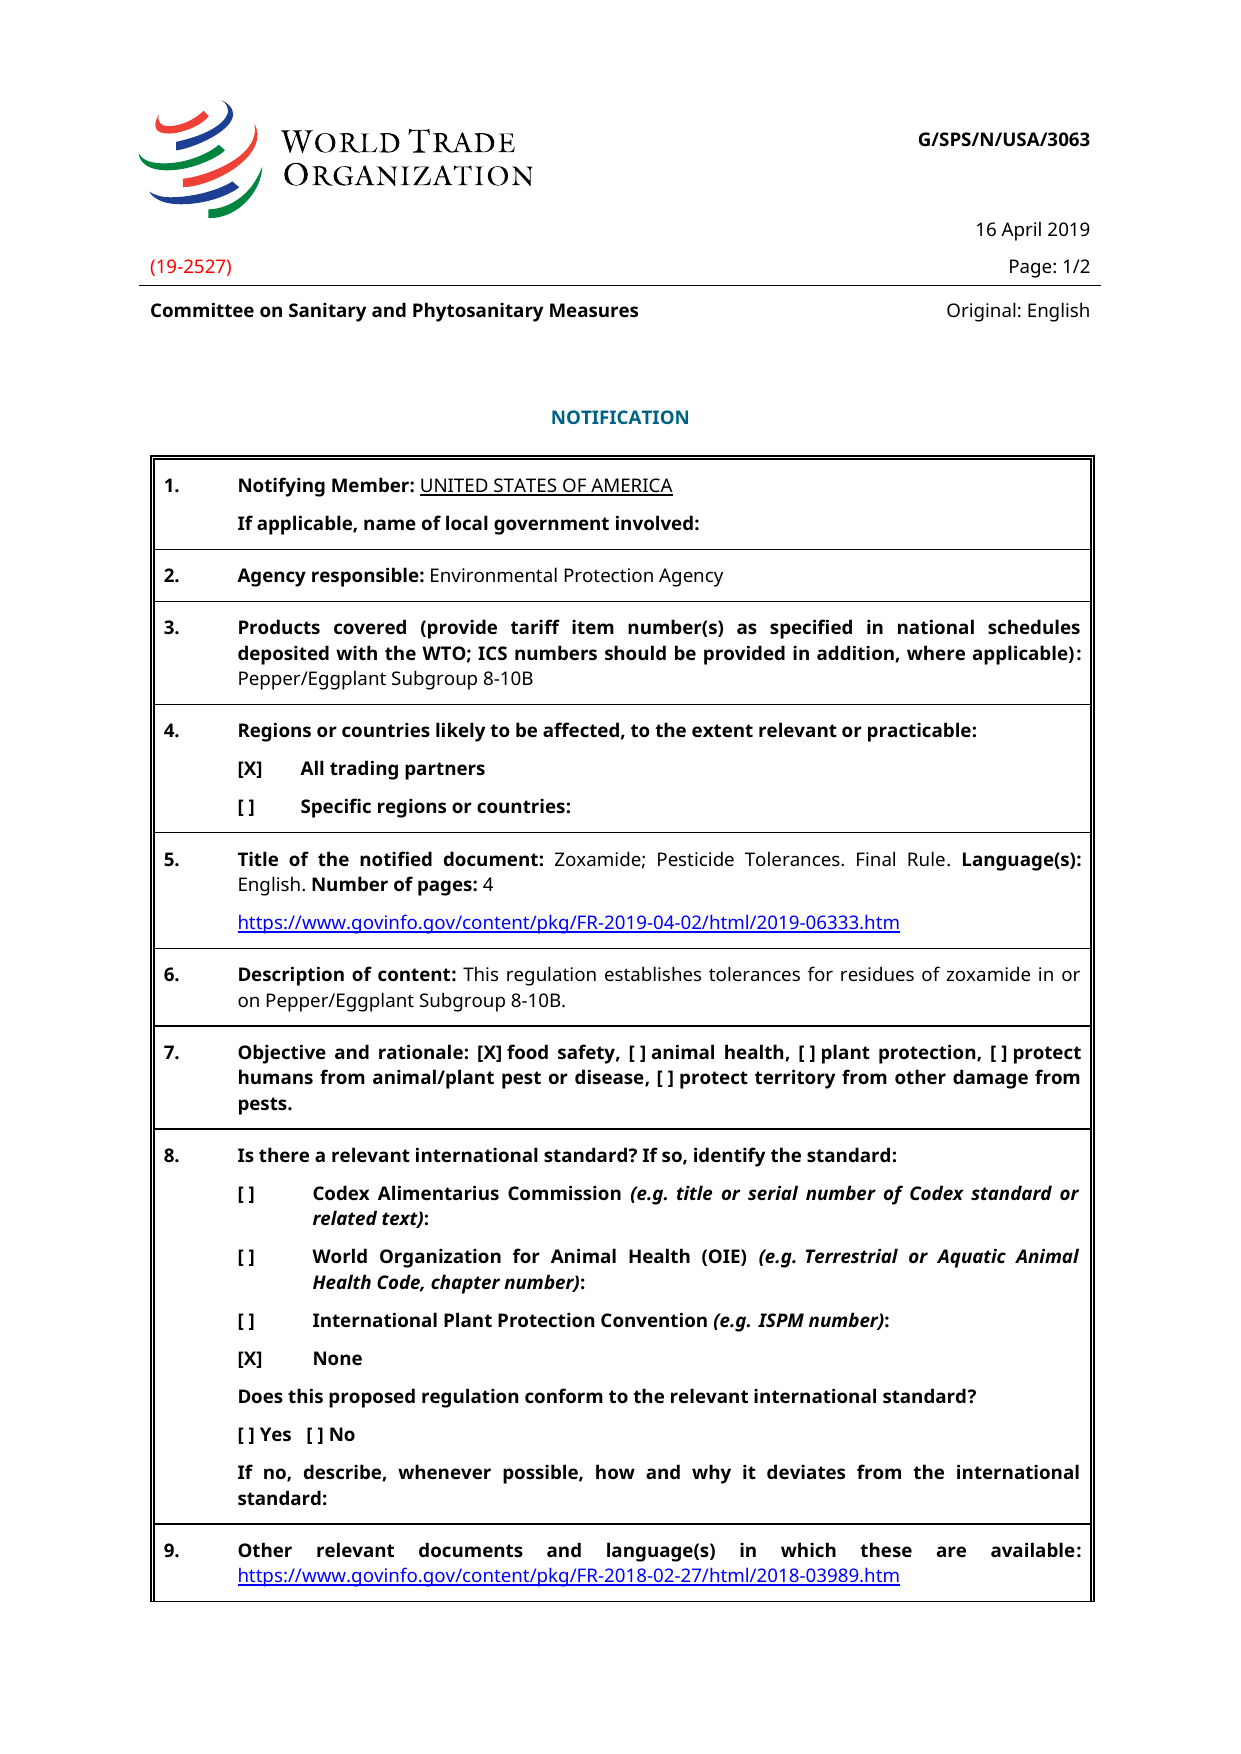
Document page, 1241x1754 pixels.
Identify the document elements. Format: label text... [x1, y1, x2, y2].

table_cell Agency responsible: Environmental Protection Agency [226, 550, 1090, 601]
table_cell Title of the notified document: Zoxamide; Pesticide Tolerances. Final Rule. Language(s): English. Number of pages: 4 https://www.govinfo.gov/content/pkg/FR-2019-04-02/html/2019-06333.htm [226, 833, 1090, 947]
table_cell 7. [155, 1027, 226, 1128]
table_cell Is there a relevant international standard? If so, identify the standard: [ ] Codex Alimentarius Commission (e.g. title or serial number of Codex standard or related text): [ ] World Organization for Animal Health (OIE) (e.g. Terrestrial or Aquatic Animal Health Code, chapter number): [ ] International Plant Protection Convention (e.g. ISPM number): [X] None Does this proposed regulation conform to the relevant international standard? [ ] Yes [ ] No If no, describe, whenever possible, how and why it deviates from the international standard: [226, 1130, 1090, 1523]
table_cell 6. [155, 949, 226, 1025]
table_cell 3. [155, 602, 226, 704]
table_header 1. [155, 460, 226, 548]
table_cell Objective and rationale: [X] food safety, [ ] animal health, [ ] plant protection, [ ] protect humans from animal/plant pest or disease, [ ] protect territory from other damage from pests. [226, 1027, 1090, 1128]
table_cell 5. [155, 833, 226, 947]
table_cell Regions or countries likely to be affected, to the extent relevant or practicable: [X] All trading partners [ ] Specific regions or countries: [226, 705, 1090, 832]
table_cell 2. [155, 550, 226, 601]
table_cell 9. [155, 1525, 226, 1601]
table_cell Products covered (provide tariff item number(s) as specified in national schedules deposited with the WTO; ICS numbers should be provided in addition, where applicable): Pepper/Eggplant Subgroup 8-10B [226, 602, 1090, 704]
title NOTIFICATION [150, 405, 1090, 430]
table_cell Other relevant documents and language(s) in which these are available: https://www.govinfo.gov/content/pkg/FR-2018-02-27/html/2018-03989.htm [226, 1525, 1090, 1601]
table_header Notifying Member: United States of America If applicable, name of local government involved: [226, 460, 1090, 548]
table_cell 4. [155, 705, 226, 832]
table_cell Description of content: This regulation establishes tolerances for residues of zoxamide in or on Pepper/Eggplant Subgroup 8-10B. [226, 949, 1090, 1025]
table_cell 8. [155, 1130, 226, 1523]
